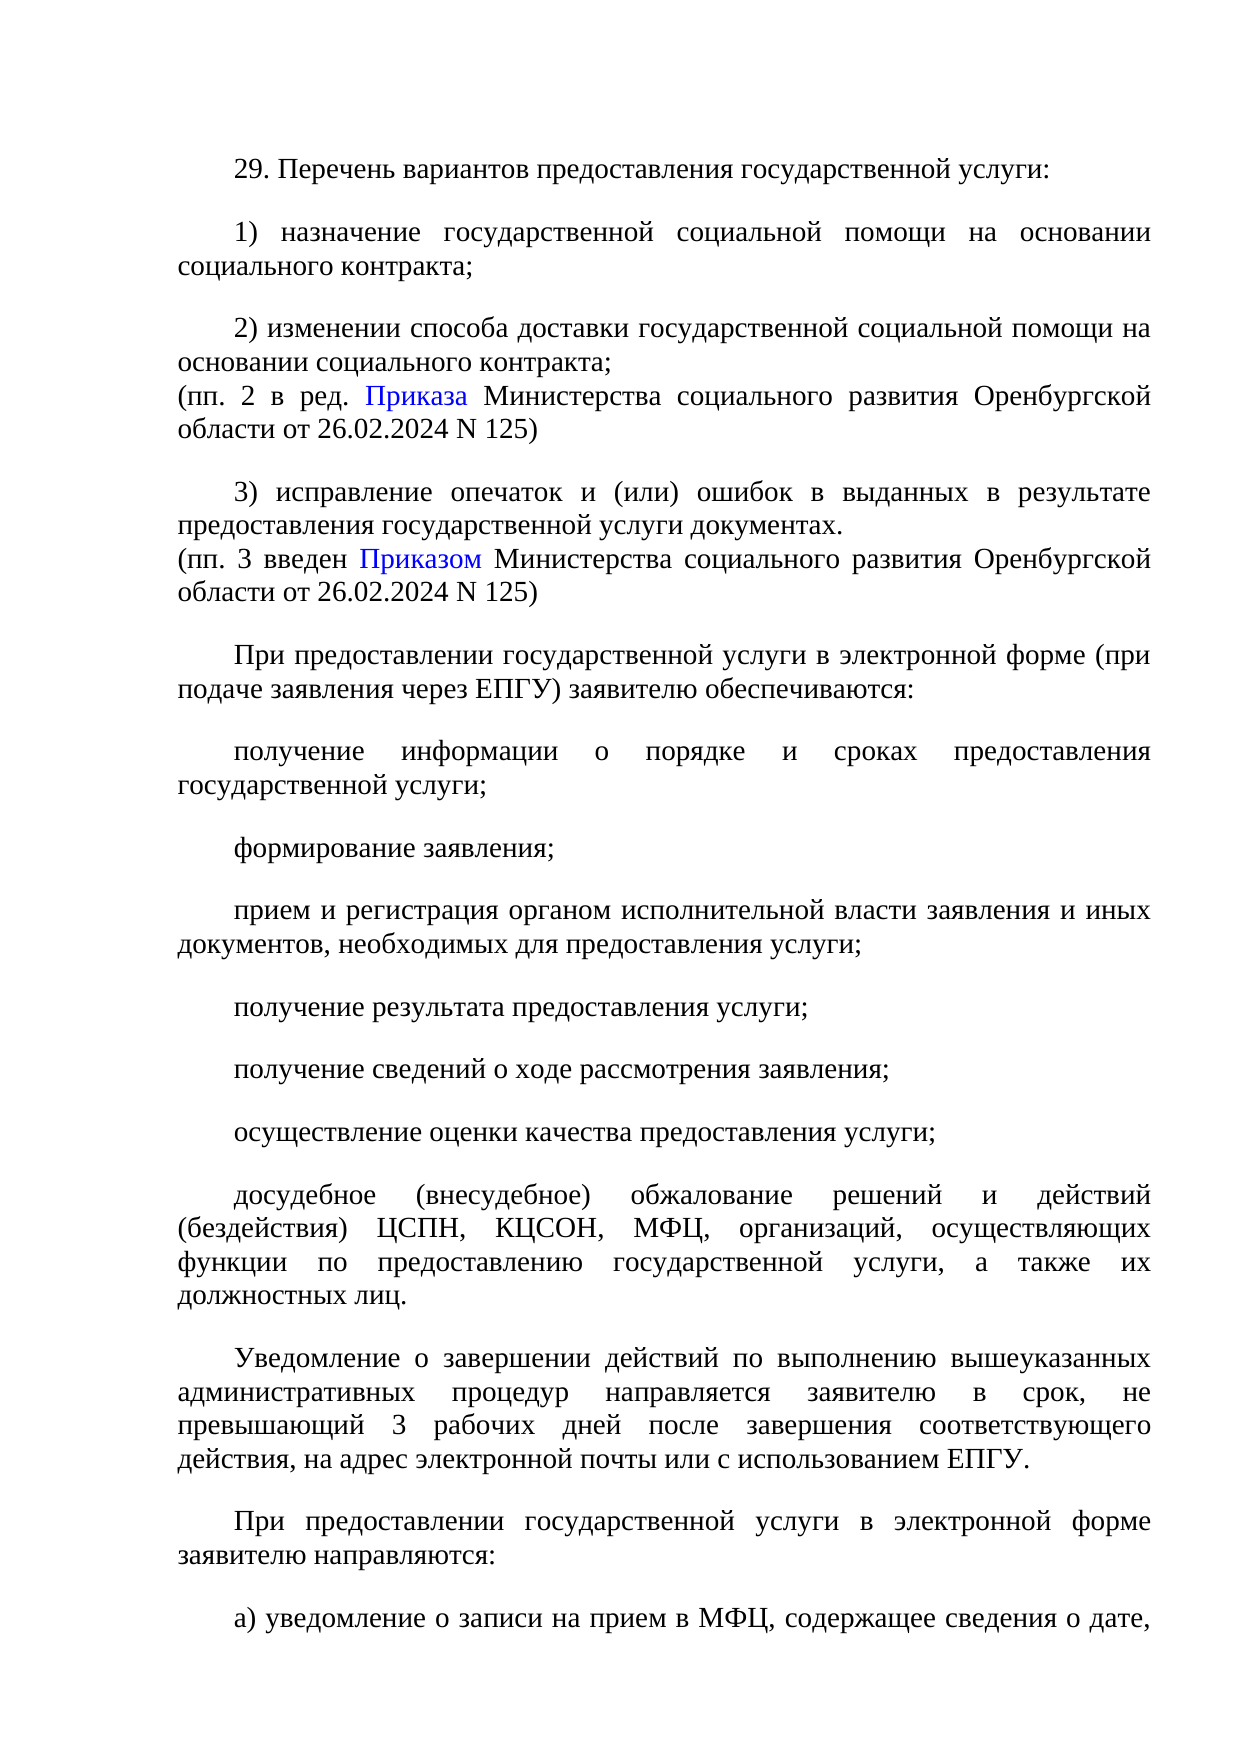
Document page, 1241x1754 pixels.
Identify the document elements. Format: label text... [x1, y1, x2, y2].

text осуществление оценки качества предоставления услуги; [177, 1114, 1152, 1148]
text 1) назначение государственной социальной помощи на основании социального контракта; [177, 214, 1152, 281]
text формирование заявления; [177, 830, 1152, 863]
text получение сведений о ходе рассмотрения заявления; [177, 1051, 1152, 1085]
text получение информации о порядке и сроках предоставления государственной услуги; [177, 733, 1152, 801]
text (пп. 3 введен Приказом Министерства социального развития Оренбургской области от 26.02.2024 N 125) [177, 541, 1152, 608]
text При предоставлении государственной услуги в электронной форме (при подаче заявления через ЕПГУ) заявителю обеспечиваются: [177, 637, 1152, 704]
text При предоставлении государственной услуги в электронной форме заявителю направляются: [177, 1503, 1152, 1571]
text досудебное (внесудебное) обжалование решений и действий (бездействия) ЦСПН, КЦСОН, МФЦ, организаций, осуществляющих функции по предоставлению государственной услуги, а также их должностных лиц. [177, 1177, 1152, 1311]
text прием и регистрация органом исполнительной власти заявления и иных документов, необходимых для предоставления услуги; [177, 892, 1152, 959]
text 29. Перечень вариантов предоставления государственной услуги: [177, 152, 1152, 185]
text Уведомление о завершении действий по выполнению вышеуказанных административных процедур направляется заявителю в срок, не превышающий 3 рабочих дней после завершения соответствующего действия, на адрес электронной почты или с использованием ЕПГУ. [177, 1340, 1152, 1474]
text (пп. 2 в ред. Приказа Министерства социального развития Оренбургской области от 26.02.2024 N 125) [177, 378, 1152, 445]
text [177, 1600, 1152, 1633]
text 2) изменении способа доставки государственной социальной помощи на основании социального контракта; [177, 311, 1152, 378]
text 3) исправление опечаток и (или) ошибок в выданных в результате предоставления государственной услуги документах. [177, 474, 1152, 541]
text получение результата предоставления услуги; [177, 989, 1152, 1022]
